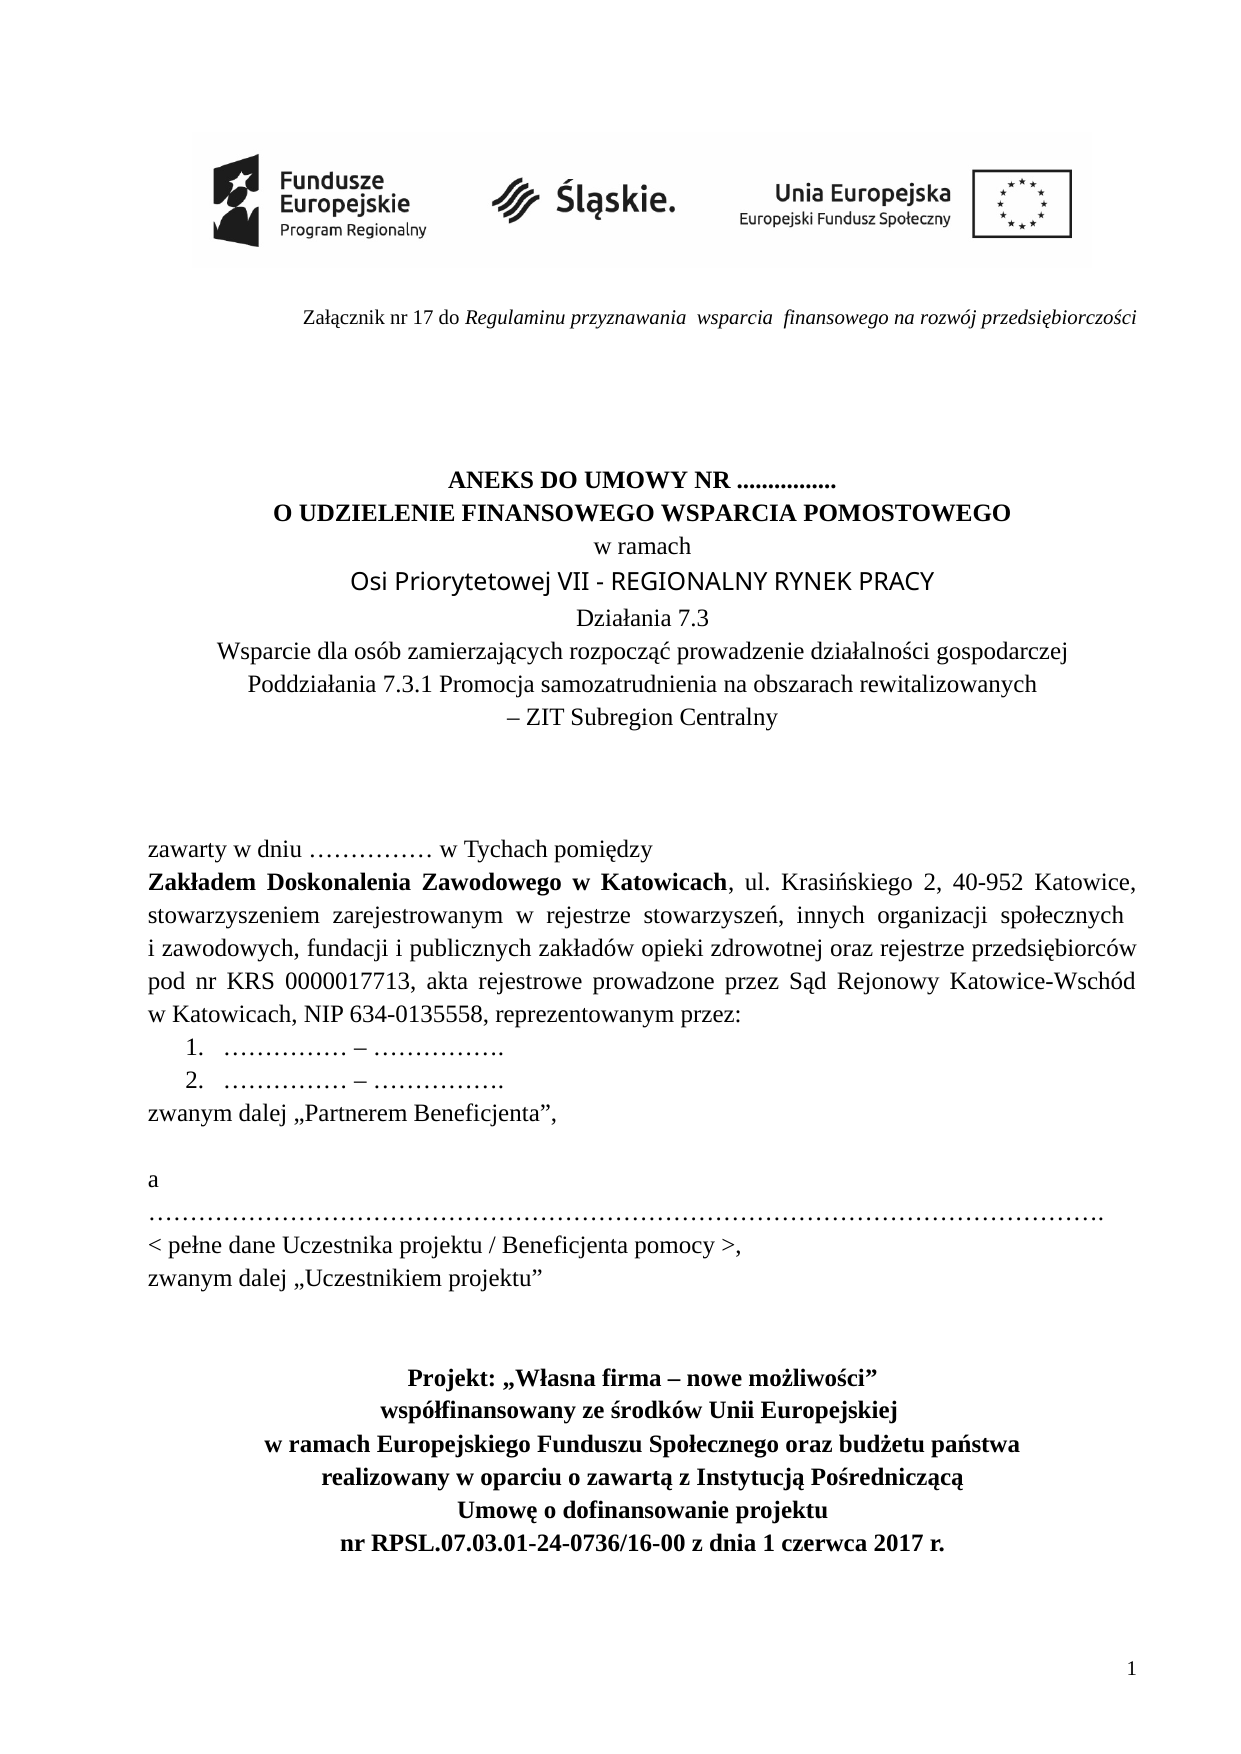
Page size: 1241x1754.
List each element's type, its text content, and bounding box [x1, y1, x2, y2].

text a [148, 1164, 1137, 1193]
text zwanym dalej „Partnerem Beneficjenta”, [148, 1098, 1137, 1127]
text < pełne dane Uczestnika projektu / Beneficjenta pomocy >, [148, 1231, 1137, 1259]
subtitle ANEKS DO UMOWY NR ................ [148, 465, 1137, 494]
text realizowany w oparciu o zawartą z Instytucją Pośredniczącą [148, 1462, 1137, 1490]
text ……………………………………………………………………………………………………. [148, 1197, 1137, 1226]
text Umowę o dofinansowanie projektu [148, 1495, 1137, 1523]
text w ramach [148, 531, 1137, 560]
list …………… – ……………. [185, 1065, 1137, 1094]
text – ZIT Subregion Centralny [148, 702, 1137, 731]
text Poddziałania 7.3.1 Promocja samozatrudnienia na obszarach rewitalizowanych [148, 669, 1137, 698]
text Wsparcie dla osób zamierzających rozpocząć prowadzenie działalności gospodarczej [148, 636, 1137, 665]
subtitle Załącznik nr 17 do Regulaminu przyznawania wsparcia finansowego na rozwój przedsiębiorczości [148, 305, 1137, 329]
text nr RPSL.07.03.01-24-0736/16-00 z dnia 1 czerwca 2017 r. [148, 1528, 1137, 1556]
text Osi Priorytetowej VII - REGIONALNY RYNEK PRACY [148, 564, 1137, 598]
text Działania 7.3 [148, 603, 1137, 632]
text Projekt: „Własna firma – nowe możliwości” współfinansowany ze środków Unii Europejskiej w ramach Europejskiego Funduszu Społecznego oraz budżetu państwa [148, 1363, 1137, 1457]
subtitle O UDZIELENIE FINANSOWEGO WSPARCIA POMOSTOWEGO [148, 498, 1137, 527]
list …………… – ……………. [185, 1032, 1137, 1061]
text Zakładem Doskonalenia Zawodowego w Katowicach, ul. Krasińskiego 2, 40-952 Katowice, stowarzyszeniem zarejestrowanym w rejestrze stowarzyszeń, innych organizacji społecznych i zawodowych, fundacji i publicznych zakładów opieki zdrowotnej oraz rejestrze przedsiębiorców pod nr KRS 0000017713, akta rejestrowe prowadzone przez Sąd Rejonowy Katowice-Wschód w Katowicach, NIP 634-0135558, reprezentowanym przez: [148, 867, 1137, 1028]
picture [192, 132, 1093, 268]
text zawarty w dniu …………… w Tychach pomiędzy [148, 834, 1137, 863]
text zwanym dalej „Uczestnikiem projektu” [148, 1263, 1137, 1292]
